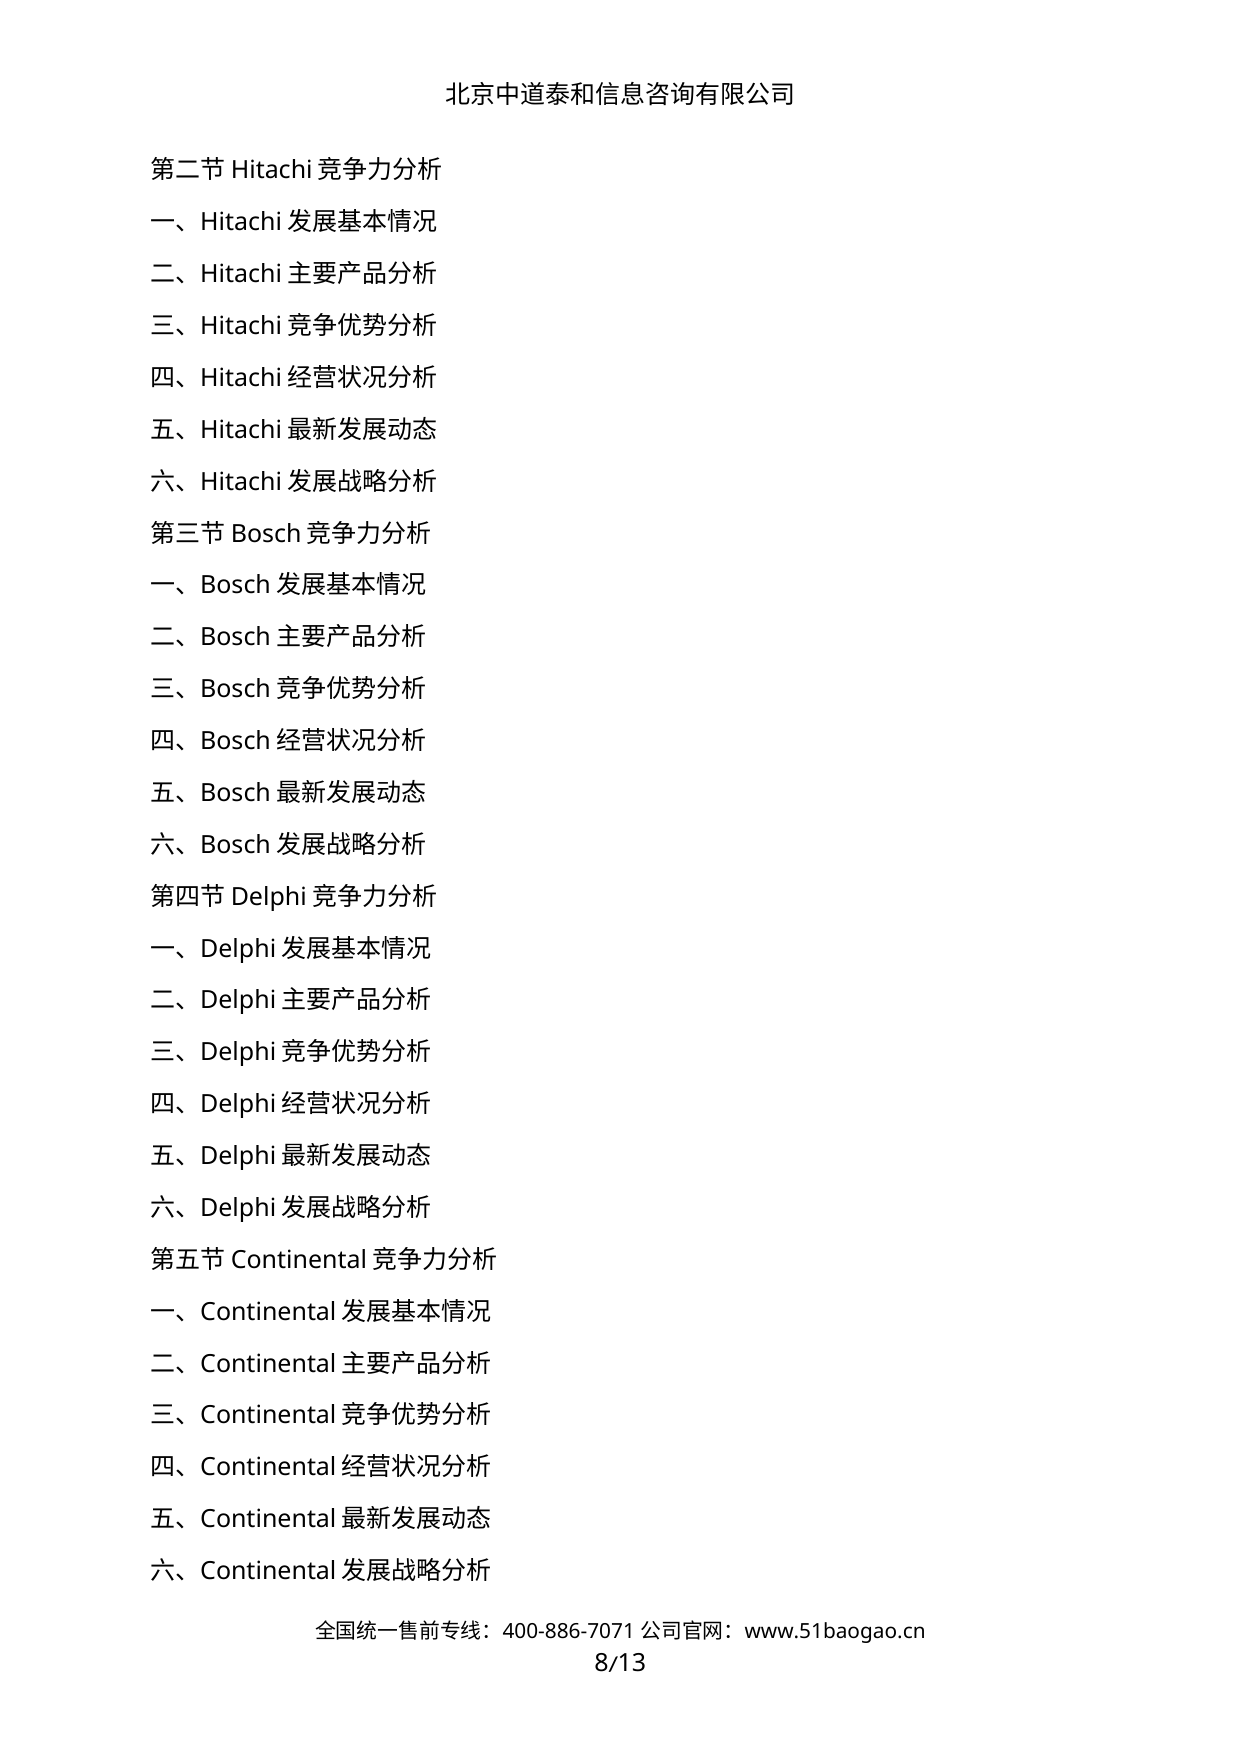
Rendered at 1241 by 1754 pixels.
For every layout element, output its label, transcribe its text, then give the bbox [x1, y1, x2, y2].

text 五、Continental最新发展动态 [150, 1499, 1090, 1535]
text 第四节 Delphi竞争力分析 [150, 876, 1090, 912]
text 五、Delphi最新发展动态 [150, 1136, 1090, 1172]
text 一、Delphi发展基本情况 [150, 928, 1090, 964]
text 第三节 Bosch竞争力分析 [150, 513, 1090, 549]
text 三、Bosch竞争优势分析 [150, 669, 1090, 705]
text 二、Hitachi主要产品分析 [150, 254, 1090, 290]
text 六、Hitachi发展战略分析 [150, 461, 1090, 497]
text 四、Delphi经营状况分析 [150, 1084, 1090, 1120]
text 二、Delphi主要产品分析 [150, 980, 1090, 1016]
text 一、Bosch发展基本情况 [150, 565, 1090, 601]
text 六、Delphi发展战略分析 [150, 1187, 1090, 1224]
text 六、Continental发展战略分析 [150, 1551, 1090, 1587]
text 第二节 Hitachi竞争力分析 [150, 150, 1090, 186]
text 五、Bosch最新发展动态 [150, 772, 1090, 809]
text 二、Bosch主要产品分析 [150, 617, 1090, 653]
text 第五节 Continental竞争力分析 [150, 1239, 1090, 1276]
text 三、Continental竞争优势分析 [150, 1395, 1090, 1431]
text 六、Bosch发展战略分析 [150, 824, 1090, 861]
text 五、Hitachi最新发展动态 [150, 409, 1090, 446]
text 一、Continental发展基本情况 [150, 1291, 1090, 1327]
text 四、Continental经营状况分析 [150, 1447, 1090, 1483]
text 三、Hitachi竞争优势分析 [150, 306, 1090, 342]
text 一、Hitachi发展基本情况 [150, 202, 1090, 238]
text 二、Continental主要产品分析 [150, 1343, 1090, 1379]
text 三、Delphi竞争优势分析 [150, 1032, 1090, 1068]
text 四、Hitachi经营状况分析 [150, 357, 1090, 394]
text 四、Bosch经营状况分析 [150, 721, 1090, 757]
